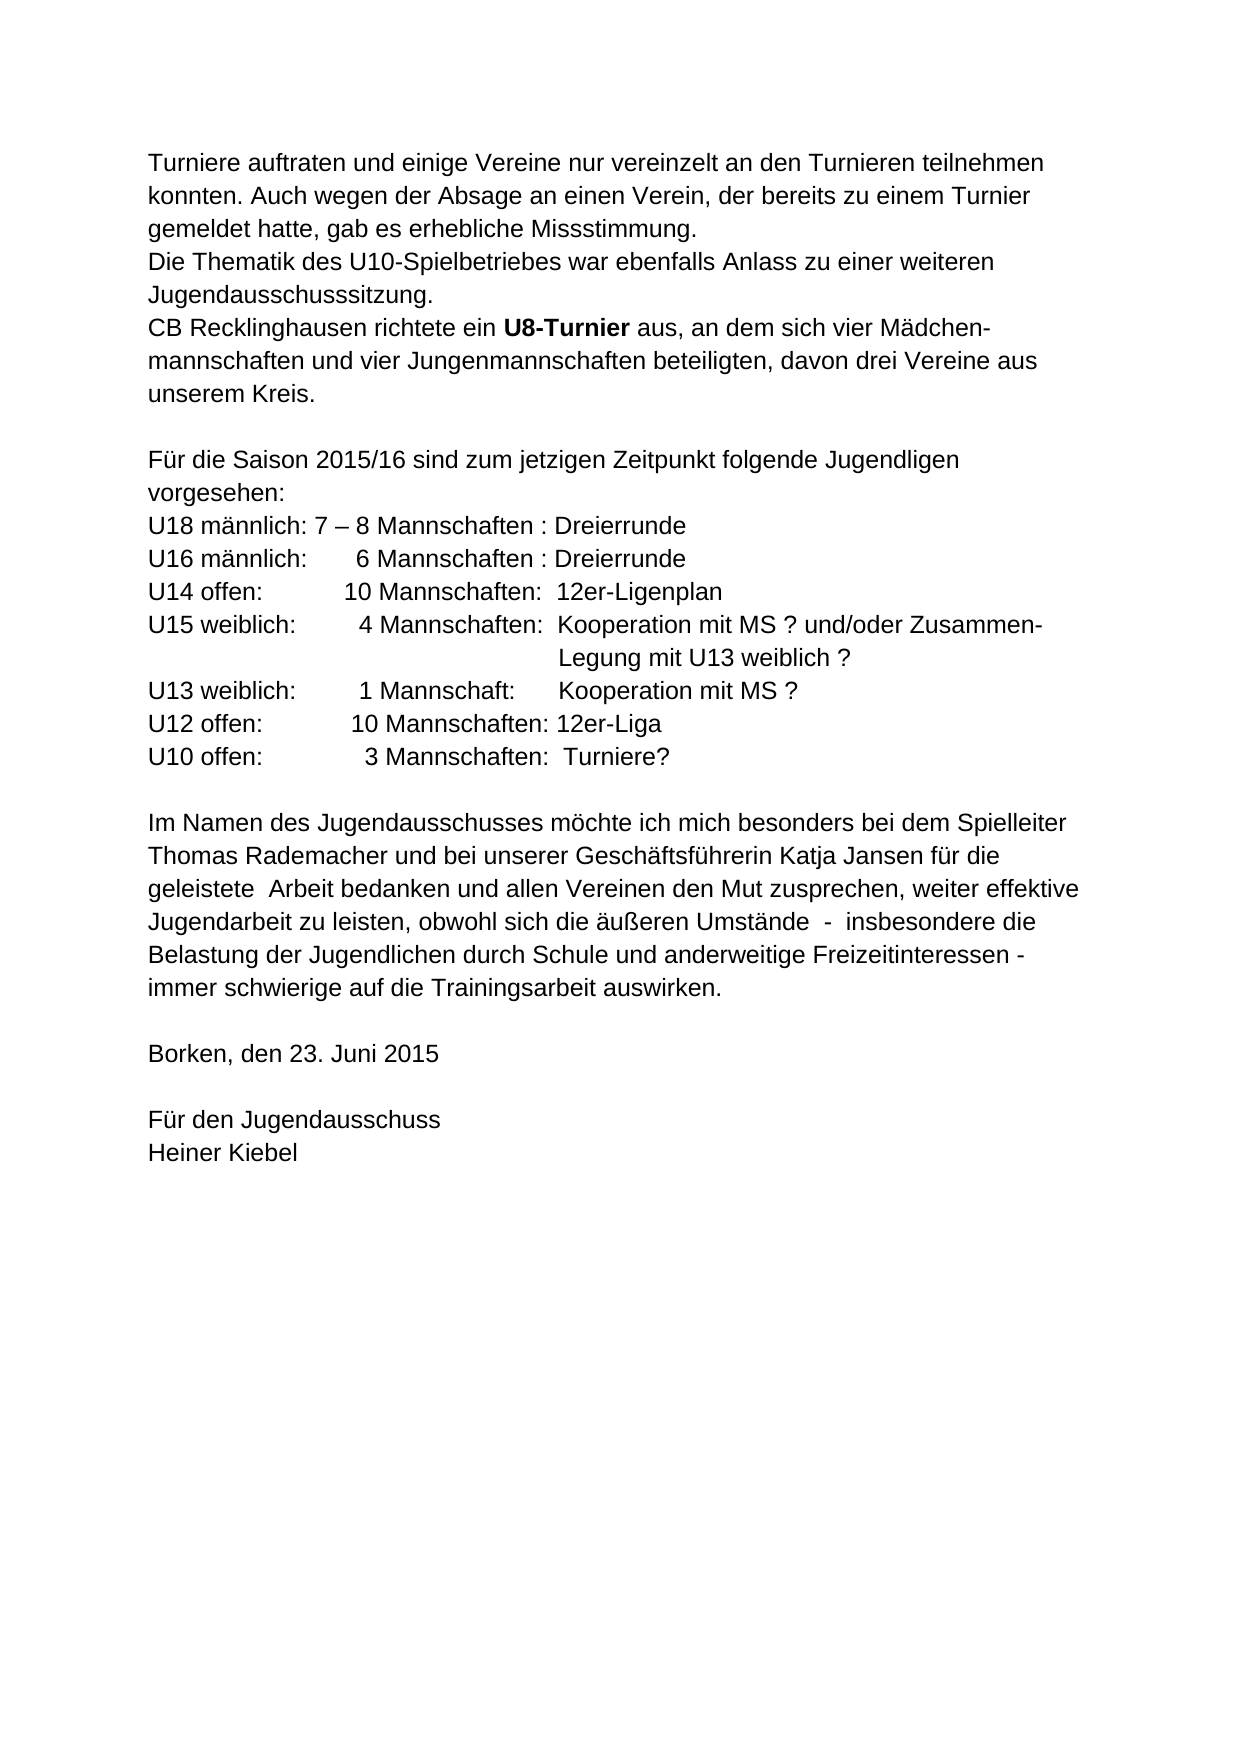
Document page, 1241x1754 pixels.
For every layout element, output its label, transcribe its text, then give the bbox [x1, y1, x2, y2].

text U14 offen: 10 Mannschaften: 12er-Ligenplan [148, 577, 1093, 606]
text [148, 148, 1093, 242]
text U12 offen: 10 Mannschaften: 12er-Liga [148, 709, 1093, 738]
text Für die Saison 2015/16 sind zum jetzigen Zeitpunkt folgende Jugendligen vorgesehen: [148, 445, 1093, 507]
text U13 weiblich: 1 Mannschaft: Kooperation mit MS ? [148, 676, 1093, 705]
text U15 weiblich: 4 Mannschaften: Kooperation mit MS ? und/oder Zusammen- [148, 610, 1093, 639]
text CB Recklinghausen richtete ein U8-Turnier aus, an dem sich vier Mädchen-mannschaften und vier Jungenmannschaften beteiligten, davon drei Vereine aus unserem Kreis. [148, 313, 1093, 407]
text U18 männlich: 7 – 8 Mannschaften : Dreierrunde [148, 511, 1093, 539]
text U16 männlich: 6 Mannschaften : Dreierrunde [148, 544, 1093, 573]
text Heiner Kiebel [148, 1138, 1093, 1167]
text U10 offen: 3 Mannschaften: Turniere? [148, 742, 1093, 771]
text Die Thematik des U10-Spielbetriebes war ebenfalls Anlass zu einer weiteren Jugendausschusssitzung. [148, 247, 1093, 308]
text Borken, den 23. Juni 2015 [148, 1039, 1093, 1068]
text Legung mit U13 weiblich ? [148, 643, 1093, 672]
text immer schwierige auf die Trainingsarbeit auswirken. [148, 973, 1093, 1002]
text Im Namen des Jugendausschusses möchte ich mich besonders bei dem Spielleiter Thomas Rademacher und bei unserer Geschäftsführerin Katja Jansen für die geleistete Arbeit bedanken und allen Vereinen den Mut zusprechen, weiter effektive Jugendarbeit zu leisten, obwohl sich die äußeren Umstände - insbesondere die Belastung der Jugendlichen durch Schule und anderweitige Freizeitinteressen - [148, 808, 1093, 969]
text Für den Jugendausschuss [148, 1105, 1093, 1134]
